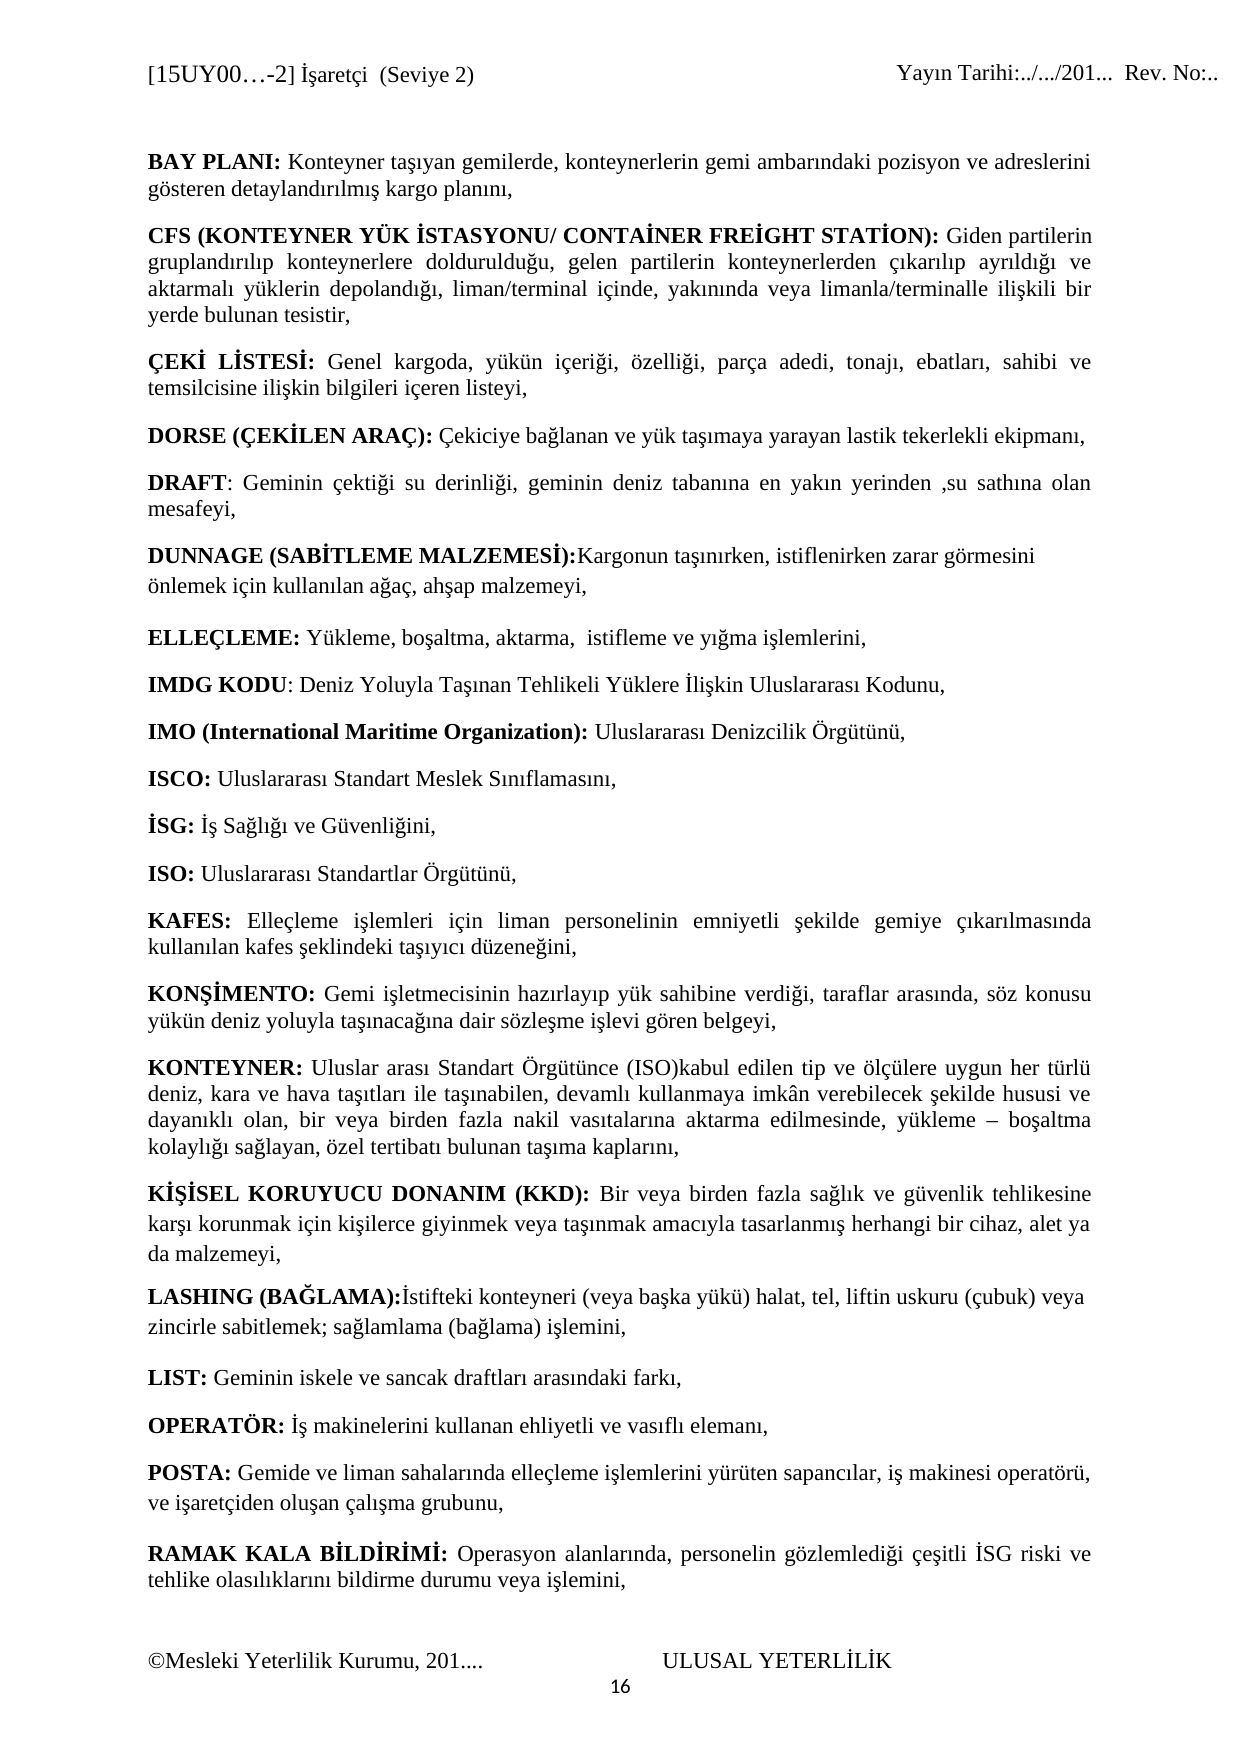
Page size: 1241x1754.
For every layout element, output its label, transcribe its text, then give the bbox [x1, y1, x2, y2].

text ELLEÇLEME: Yükleme, boşaltma, aktarma, istifleme ve yığma işlemlerini, [148, 624, 1092, 650]
text IMDG KODU: Deniz Yoluyla Taşınan Tehlikeli Yüklere İlişkin Uluslararası Kodunu, [148, 671, 1092, 697]
text BAY PLANI: Konteyner taşıyan gemilerde, konteynerlerin gemi ambarındaki pozisyon ve adreslerini gösteren detaylandırılmış kargo planını, [148, 148, 1092, 201]
text KİŞİSEL KORUYUCU DONANIM (KKD): Bir veya birden fazla sağlık ve güvenlik tehlikesine karşı korunmak için kişilerce giyinmek veya taşınmak amacıyla tasarlanmış herhangi bir cihaz, alet ya da malzemeyi, [148, 1180, 1092, 1267]
text IMO (International Maritime Organization): Uluslararası Denizcilik Örgütünü, [148, 718, 1092, 744]
text RAMAK KALA BİLDİRİMİ: Operasyon alanlarında, personelin gözlemlediği çeşitli İSG riski ve tehlike olasılıklarını bildirme durumu veya işlemini, [148, 1540, 1092, 1593]
text DORSE (ÇEKİLEN ARAÇ): Çekiciye bağlanan ve yük taşımaya yarayan lastik tekerlekli ekipmanı, [148, 422, 1092, 448]
text ISCO: Uluslararası Standart Meslek Sınıflamasını, [148, 765, 1092, 792]
text DUNNAGE (SABİTLEME MALZEMESİ):Kargonun taşınırken, istiflenirken zarar görmesini önlemek için kullanılan ağaç, ahşap malzemeyi, [148, 542, 1092, 599]
text LIST: Geminin iskele ve sancak draftları arasındaki farkı, [148, 1364, 1092, 1391]
text LASHING (BAĞLAMA):İstifteki konteyneri (veya başka yükü) halat, tel, liftin uskuru (çubuk) veya zincirle sabitlemek; sağlamlama (bağlama) işlemini, [148, 1283, 1092, 1340]
text POSTA: Gemide ve liman sahalarında elleçleme işlemlerini yürüten sapancılar, iş makinesi operatörü, ve işaretçiden oluşan çalışma grubunu, [148, 1459, 1092, 1515]
text OPERATÖR: İş makinelerini kullanan ehliyetli ve vasıflı elemanı, [148, 1412, 1092, 1438]
text KONTEYNER: Uluslar arası Standart Örgütünce (ISO)kabul edilen tip ve ölçülere uygun her türlü deniz, kara ve hava taşıtları ile taşınabilen, devamlı kullanmaya imkân verebilecek şekilde hususi ve dayanıklı olan, bir veya birden fazla nakil vasıtalarına aktarma edilmesinde, yükleme – boşaltma kolaylığı sağlayan, özel tertibatı bulunan taşıma kaplarını, [148, 1054, 1092, 1159]
text KONŞİMENTO: Gemi işletmecisinin hazırlayıp yük sahibine verdiği, taraflar arasında, söz konusu yükün deniz yoluyla taşınacağına dair sözleşme işlevi gören belgeyi, [148, 980, 1092, 1033]
text İSG: İş Sağlığı ve Güvenliğini, [148, 812, 1092, 839]
text KAFES: Elleçleme işlemleri için liman personelinin emniyetli şekilde gemiye çıkarılmasında kullanılan kafes şeklindeki taşıyıcı düzeneğini, [148, 907, 1092, 959]
text ISO: Uluslararası Standartlar Örgütünü, [148, 859, 1092, 886]
text ÇEKİ LİSTESİ: Genel kargoda, yükün içeriği, özelliği, parça adedi, tonajı, ebatları, sahibi ve temsilcisine ilişkin bilgileri içeren listeyi, [148, 348, 1092, 401]
text DRAFT: Geminin çektiği su derinliği, geminin deniz tabanına en yakın yerinden ,su sathına olan mesafeyi, [148, 469, 1092, 522]
text CFS (KONTEYNER YÜK İSTASYONU/ CONTAİNER FREİGHT STATİON): Giden partilerin gruplandırılıp konteynerlere doldurulduğu, gelen partilerin konteynerlerden çıkarılıp ayrıldığı ve aktarmalı yüklerin depolandığı, liman/terminal içinde, yakınında veya limanla/terminalle ilişkili bir yerde bulunan tesistir, [148, 222, 1092, 327]
